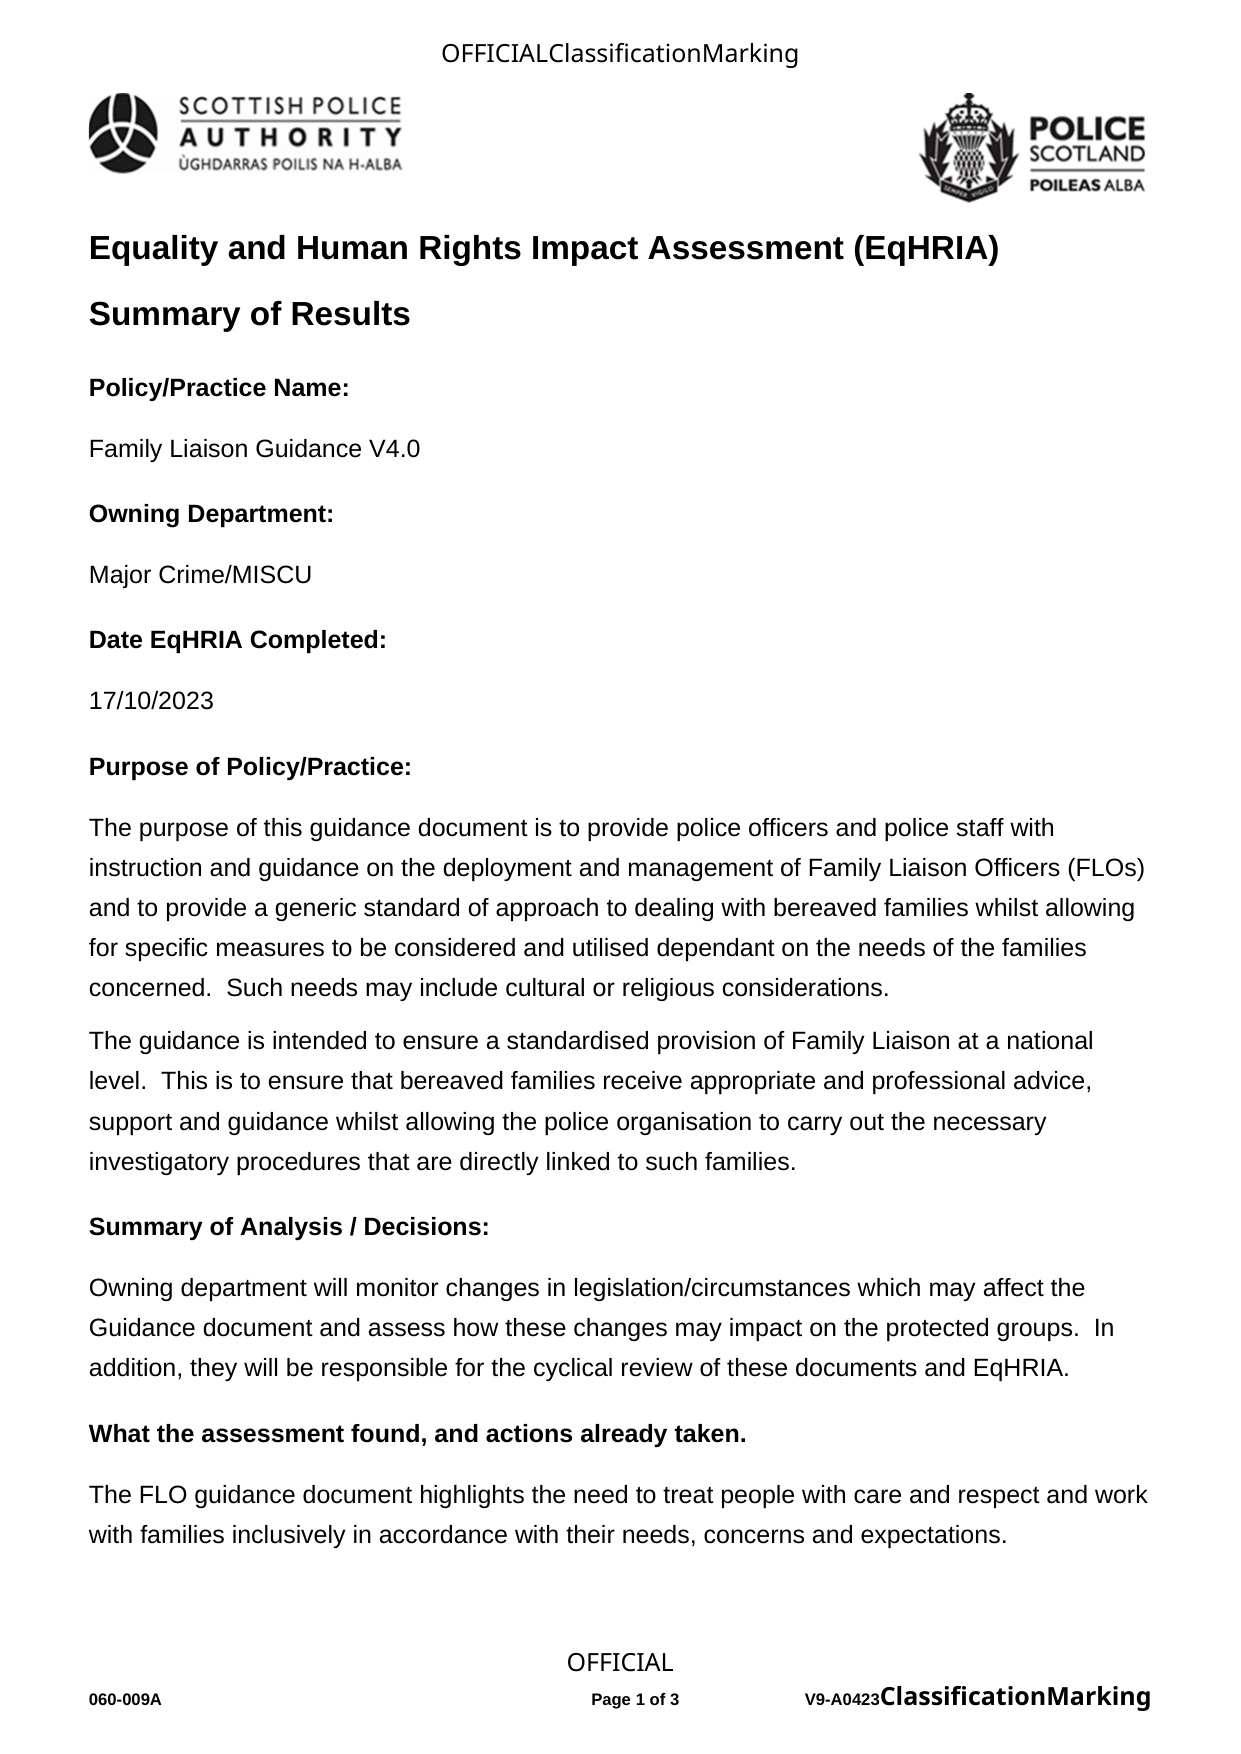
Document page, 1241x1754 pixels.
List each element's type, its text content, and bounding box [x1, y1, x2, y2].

subtitle Summary of Analysis / Decisions: [89, 1212, 1152, 1241]
picture [88, 93, 1152, 204]
subtitle Purpose of Policy/Practice: [89, 752, 1152, 780]
text Family Liaison Guidance V4.0 [89, 434, 1152, 463]
text The purpose of this guidance document is to provide police officers and police staff with instruction and guidance on the deployment and management of Family Liaison Officers (FLOs) and to provide a generic standard of approach to dealing with bereaved families whilst allowing for specific measures to be considered and utilised dependant on the needs of the families concerned. Such needs may include cultural or religious considerations. [89, 813, 1152, 1002]
subtitle What the assessment found, and actions already taken. [89, 1419, 1152, 1447]
subtitle Date EqHRIA Completed: [89, 625, 1152, 654]
text The guidance is intended to ensure a standardised provision of Family Liaison at a national level. This is to ensure that bereaved families receive appropriate and professional advice, support and guidance whilst allowing the police organisation to carry out the necessary investigatory procedures that are directly linked to such families. [89, 1026, 1152, 1176]
subtitle Summary of Results [89, 294, 1152, 332]
text 17/10/2023 [89, 686, 1152, 715]
text Equality and Human Rights Impact Assessment (EqHRIA) [89, 228, 1152, 266]
subtitle Policy/Practice Name: [89, 373, 1152, 402]
text Owning department will monitor changes in legislation/circumstances which may affect the Guidance document and assess how these changes may impact on the protected groups. In addition, they will be responsible for the cyclical review of these documents and EqHRIA. [89, 1273, 1152, 1382]
text Major Crime/MISCU [89, 560, 1152, 589]
subtitle Owning Department: [89, 499, 1152, 528]
text The FLO guidance document highlights the need to treat people with care and respect and work with families inclusively in accordance with their needs, concerns and expectations. [89, 1480, 1152, 1549]
